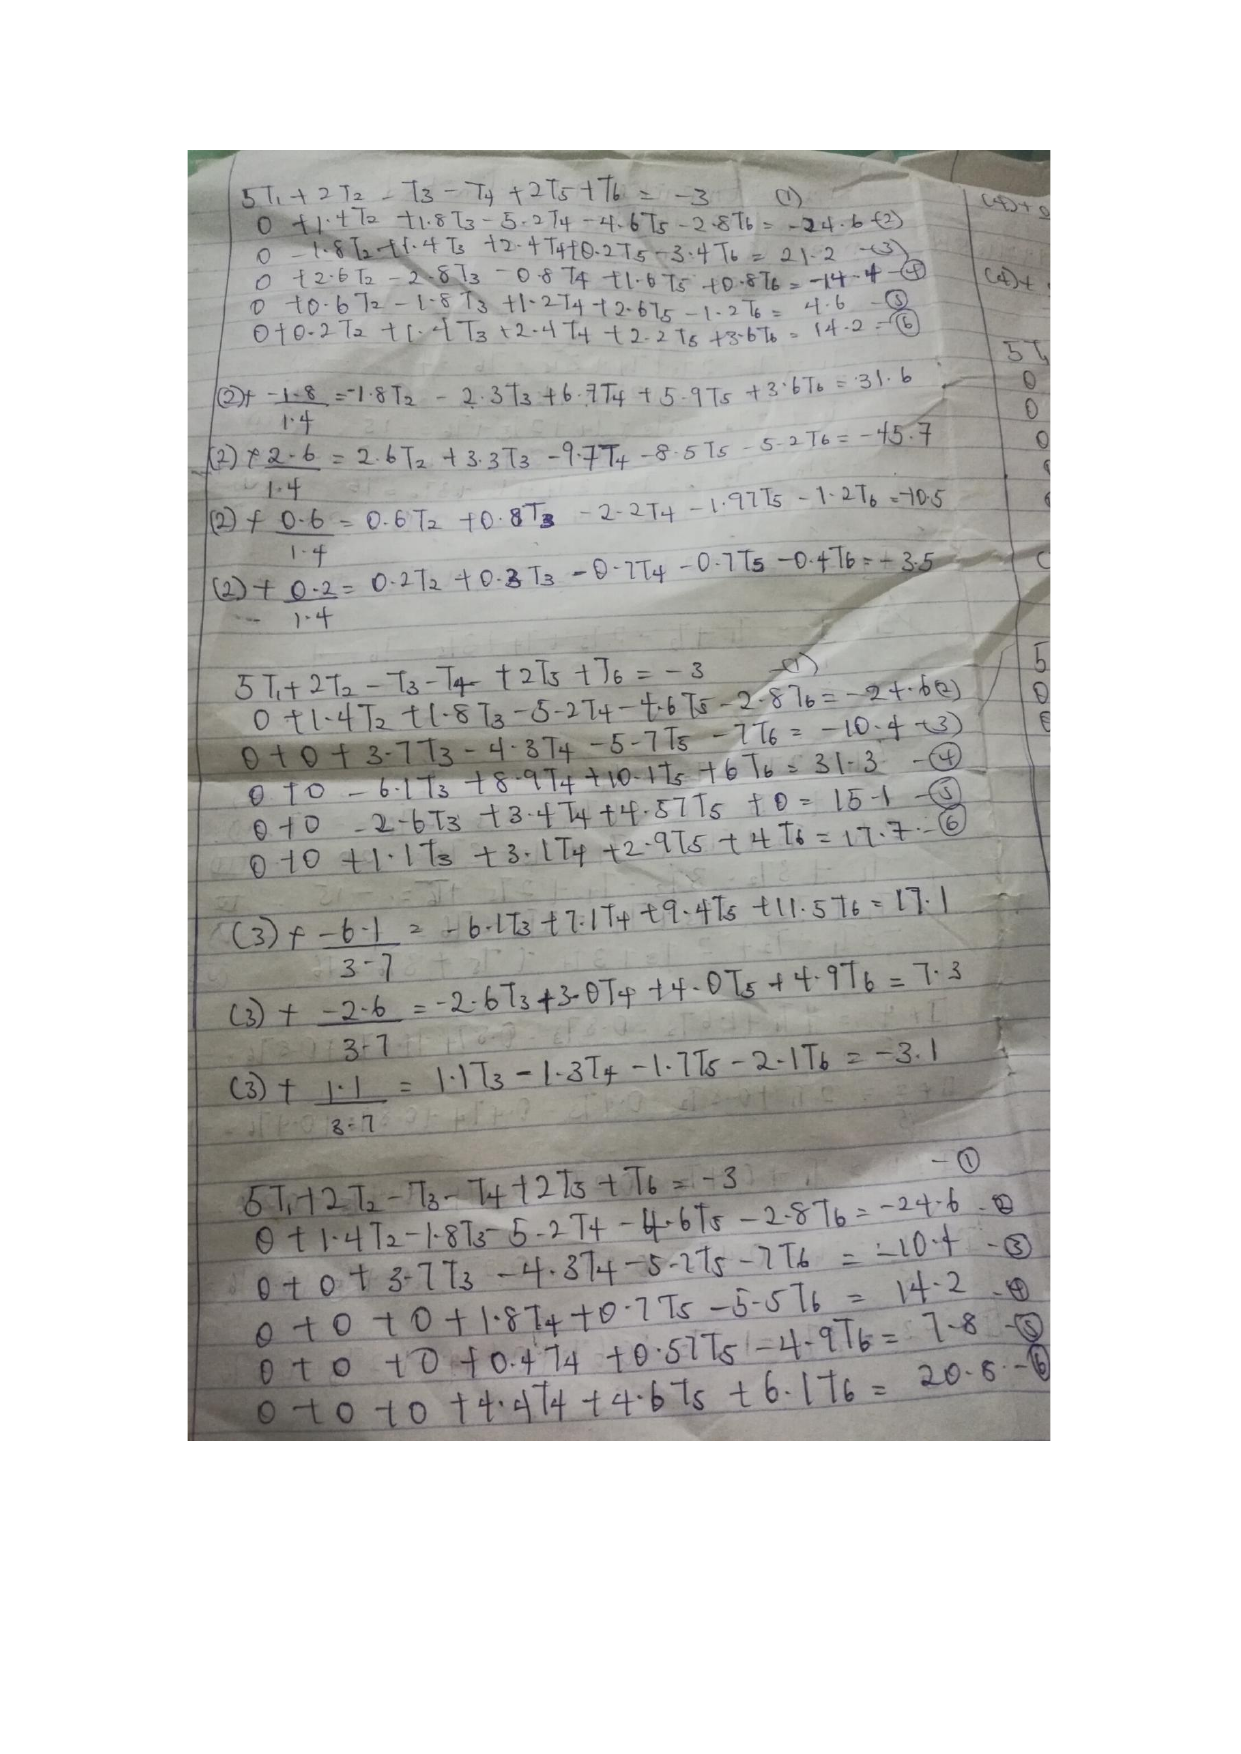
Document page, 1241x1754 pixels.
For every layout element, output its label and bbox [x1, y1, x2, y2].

picture [187, 150, 1051, 1441]
